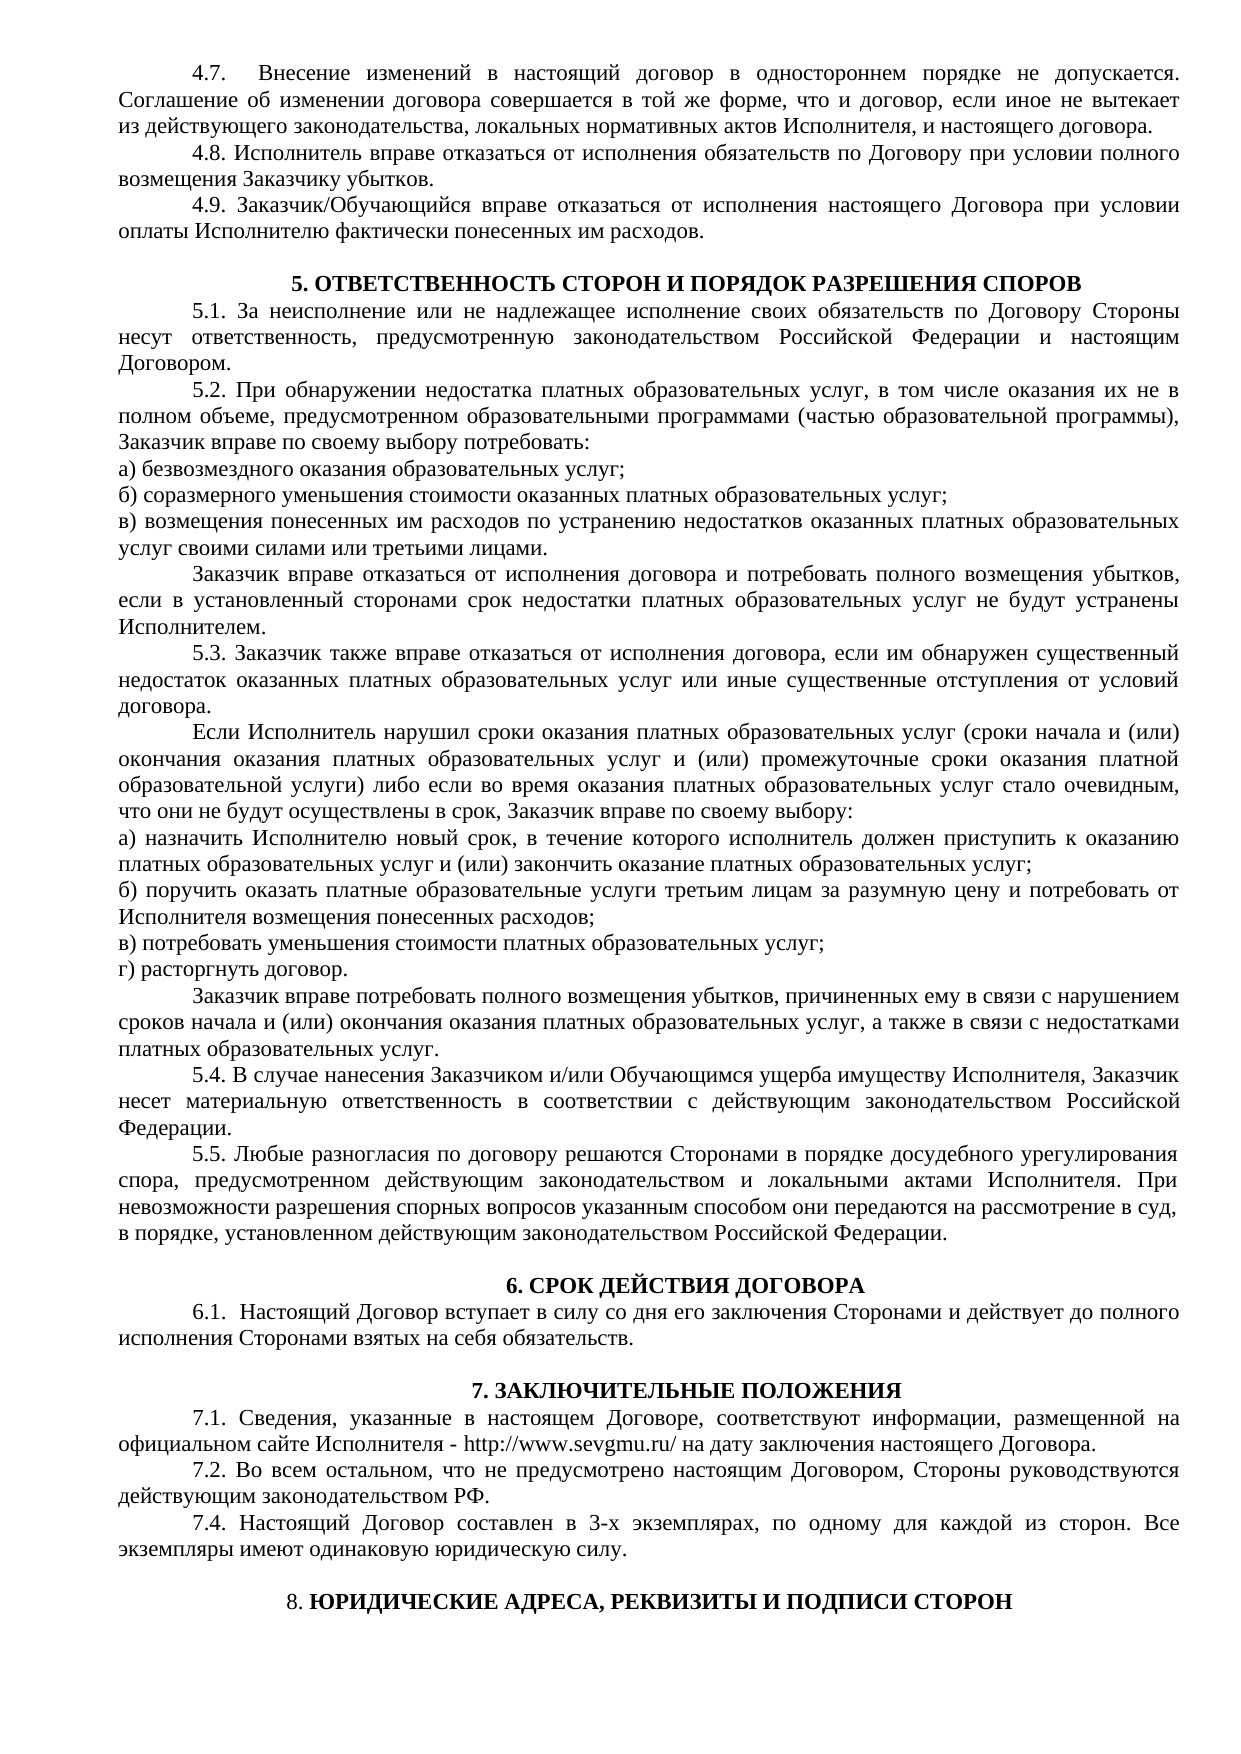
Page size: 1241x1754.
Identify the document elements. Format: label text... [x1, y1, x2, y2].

text 5.2. При обнаружении недостатка платных образовательных услуг, в том числе оказания их не в полном объеме, предусмотренном образовательными программами (частью образовательной программы), Заказчик вправе по своему выбору потребовать: [118, 376, 1181, 455]
text а) назначить Исполнителю новый срок, в течение которого исполнитель должен приступить к оказанию платных образовательных услуг и (или) закончить оказание платных образовательных услуг; [118, 824, 1181, 876]
text а) безвозмездного оказания образовательных услуг; [118, 455, 1181, 481]
text 7.1. Сведения, указанные в настоящем Договоре, соответствуют информации, размещенной на официальном сайте Исполнителя - http://www.sevgmu.ru/ на дату заключения настоящего Договора. [118, 1403, 1181, 1456]
text б) соразмерного уменьшения стоимости оказанных платных образовательных услуг; [118, 481, 1181, 507]
text 5.3. Заказчик также вправе отказаться от исполнения договора, если им обнаружен существенный недостаток оказанных платных образовательных услуг или иные существенные отступления от условий договора. [118, 639, 1181, 718]
text 5. ОТВЕТСТВЕННОСТЬ СТОРОН И ПОРЯДОК РАЗРЕШЕНИЯ СПОРОВ [118, 270, 1181, 297]
text 4.7. ﻿ Внесение изменений в настоящий договор в одностороннем порядке не допускается. Соглашение об изменении договора совершается в той же форме, что и договор, если иное не вытекает из действующего законодательства, локальных нормативных актов Исполнителя, и настоящего договора. [118, 59, 1181, 138]
text 5.1. За неисполнение или не надлежащее исполнение своих обязательств по Договору Стороны несут ответственность, предусмотренную законодательством Российской Федерации и настоящим Договором. [118, 297, 1181, 376]
text 6. СРОК ДЕЙСТВИЯ ДОГОВОРА [118, 1272, 1179, 1298]
text 5.5. Любые разногласия по договору решаются Сторонами в порядке досудебного урегулирования спора, предусмотренном действующим законодательством и локальными актами Исполнителя. При невозможности разрешения спорных вопросов указанным способом они передаются на рассмотрение в суд, в порядке, установленном действующим законодательством Российской Федерации. [118, 1140, 1179, 1245]
text Заказчик вправе отказаться от исполнения договора и потребовать полного возмещения убытков, если в установленный сторонами срок недостатки платных образовательных услуг не будут устранены Исполнителем. [118, 560, 1181, 639]
text 5.4. В случае нанесения Заказчиком и/или Обучающимся ущерба имуществу Исполнителя, Заказчик несет материальную ответственность в соответствии с действующим законодательством Российской Федерации. [118, 1061, 1181, 1140]
text 7. ЗАКЛЮЧИТЕЛЬНЫЕ ПОЛОЖЕНИЯ [118, 1377, 1181, 1403]
text б) поручить оказать платные образовательные услуги третьим лицам за разумную цену и потребовать от Исполнителя возмещения понесенных расходов; [118, 876, 1181, 929]
text в) возмещения понесенных им расходов по устранению недостатков оказанных платных образовательных услуг своими силами или третьими лицами. [118, 507, 1181, 560]
text Если Исполнитель нарушил сроки оказания платных образовательных услуг (сроки начала и (или) окончания оказания платных образовательных услуг и (или) промежуточные сроки оказания платной образовательной услуги) либо если во время оказания платных образовательных услуг стало очевидным, что они не будут осуществлены в срок, Заказчик вправе по своему выбору: [118, 718, 1181, 824]
text 8. ЮРИДИЧЕСКИЕ АДРЕСА, РЕКВИЗИТЫ И ПОДПИСИ СТОРОН [118, 1588, 1181, 1614]
text 4.9. Заказчик/Обучающийся вправе отказаться от исполнения настоящего Договора при условии оплаты Исполнителю фактически понесенных им расходов. [118, 191, 1181, 244]
text 4.8. Исполнитель вправе отказаться от исполнения обязательств по Договору при условии полного возмещения Заказчику убытков. [118, 138, 1181, 191]
text 6.1. Настоящий Договор вступает в силу со дня его заключения Сторонами и действует до полного исполнения Сторонами взятых на себя обязательств. [118, 1298, 1181, 1351]
text г) расторгнуть договор. [118, 956, 1181, 982]
text 7.4. Настоящий Договор составлен в 3-х экземплярах, по одному для каждой из сторон. Все экземпляры имеют одинаковую юридическую силу. [118, 1509, 1181, 1562]
text в) потребовать уменьшения стоимости платных образовательных услуг; [118, 929, 1181, 956]
text 7.2. Во всем остальном, что не предусмотрено настоящим Договором, Стороны руководствуются действующим законодательством РФ. [118, 1456, 1181, 1509]
text Заказчик вправе потребовать полного возмещения убытков, причиненных ему в связи с нарушением сроков начала и (или) окончания оказания платных образовательных услуг, а также в связи с недостатками платных образовательных услуг. [118, 982, 1181, 1061]
